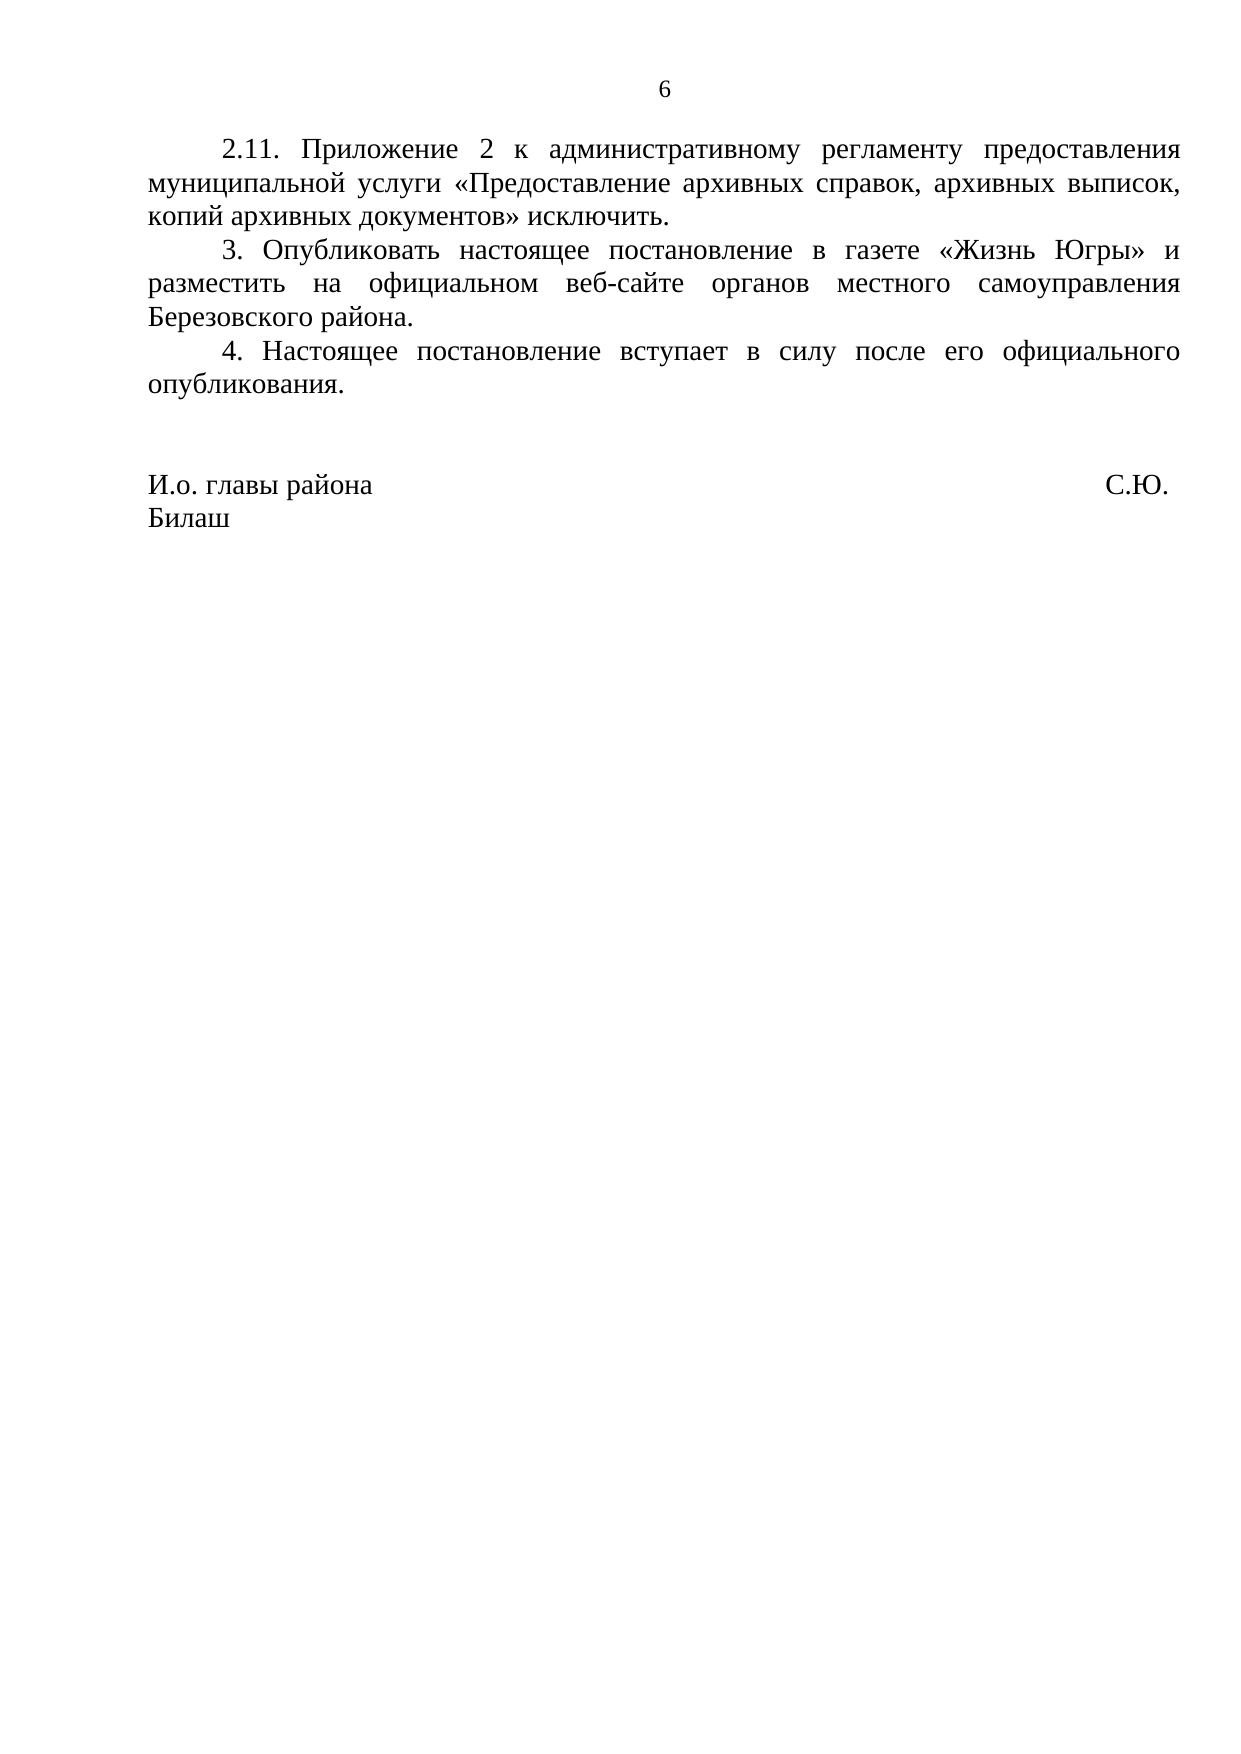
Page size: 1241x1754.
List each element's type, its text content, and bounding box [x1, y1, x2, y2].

text 4. Настоящее постановление вступает в силу после его официального опубликования. [148, 333, 1181, 400]
text И.о. главы района С.Ю. Билаш [148, 467, 1181, 534]
text 2.11. Приложение 2 к административному регламенту предоставления муниципальной услуги «Предоставление архивных справок, архивных выписок, копий архивных документов» исключить. [148, 131, 1181, 232]
text 3. Опубликовать настоящее постановление в газете «Жизнь Югры» и разместить на официальном веб-сайте органов местного самоуправления Березовского района. [148, 232, 1181, 333]
